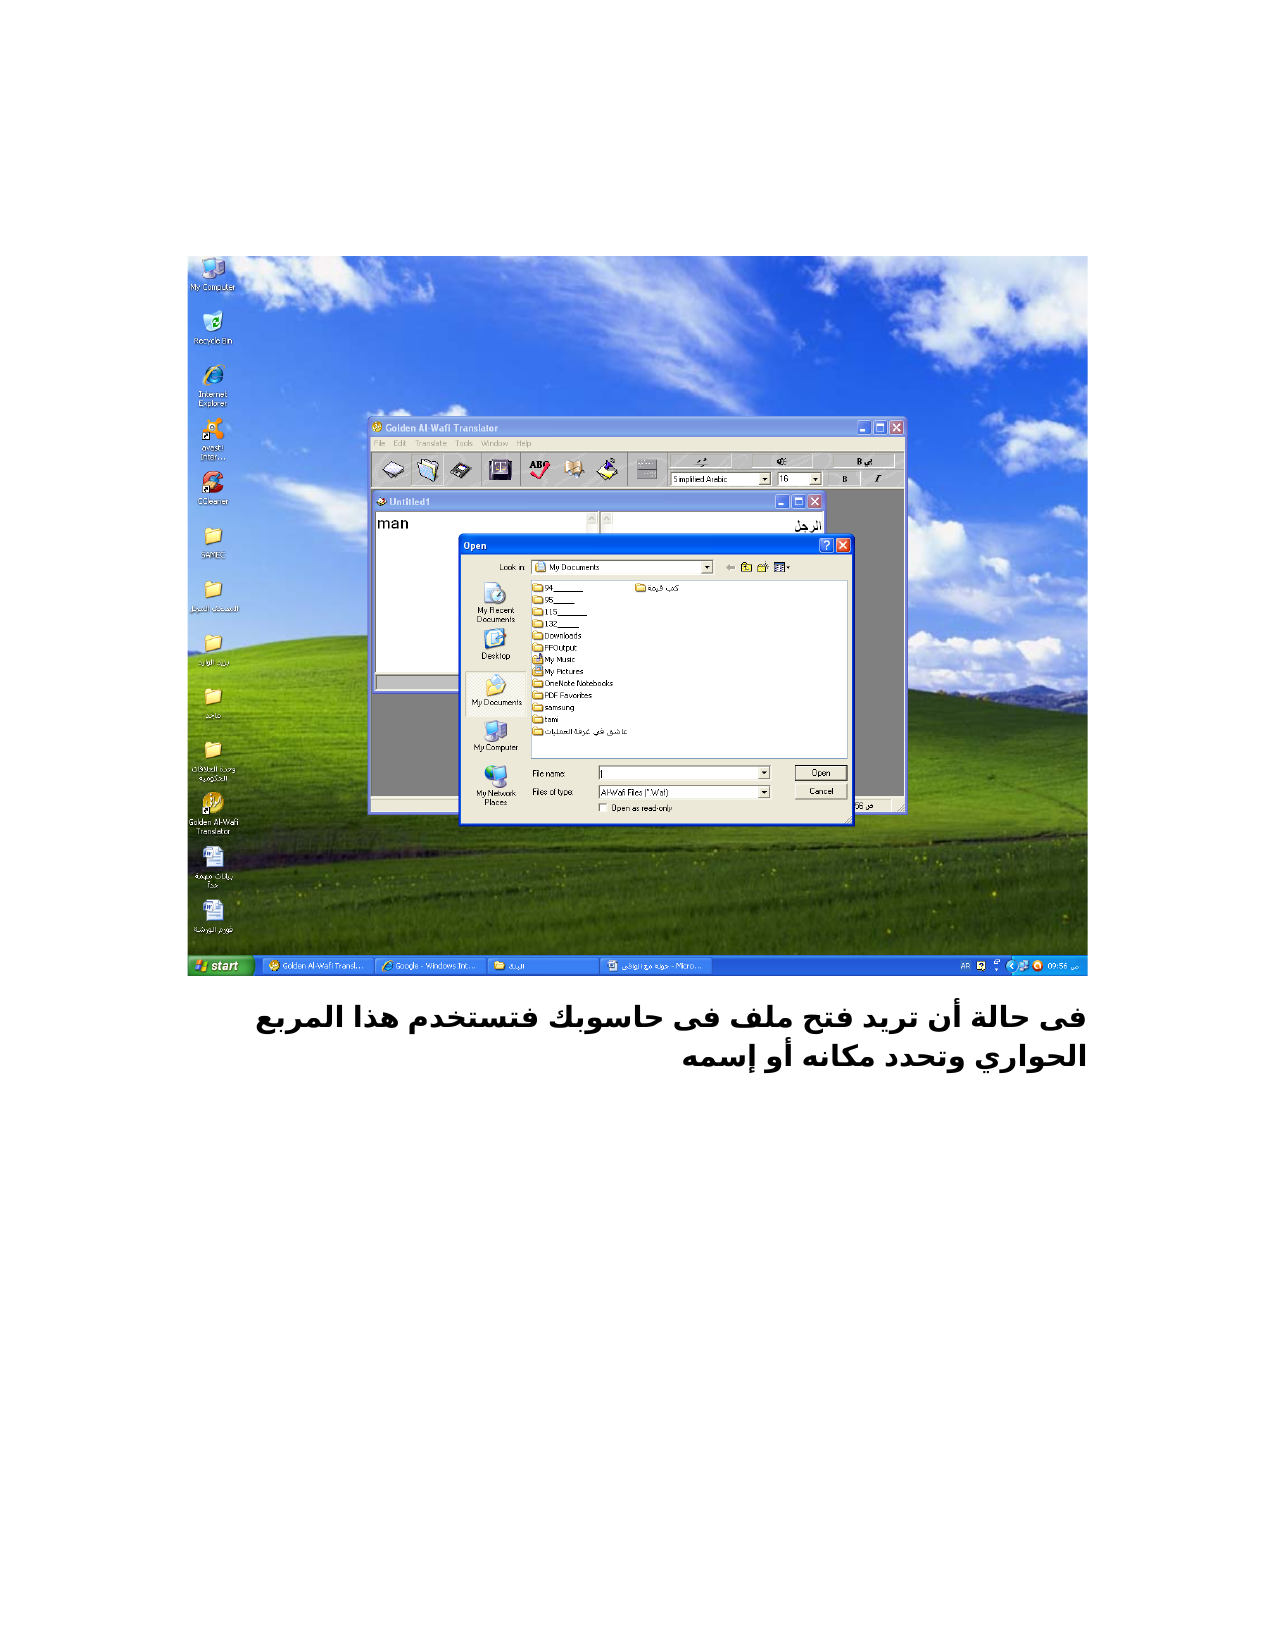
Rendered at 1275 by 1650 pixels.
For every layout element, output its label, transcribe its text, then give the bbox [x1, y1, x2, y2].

text فى حالة أن تريد فتح ملف فى حاسوبك فتستخدم هذا المربع الحواري وتحدد مكانه أو إسمه [187, 1001, 1087, 1073]
picture [187, 256, 1088, 976]
